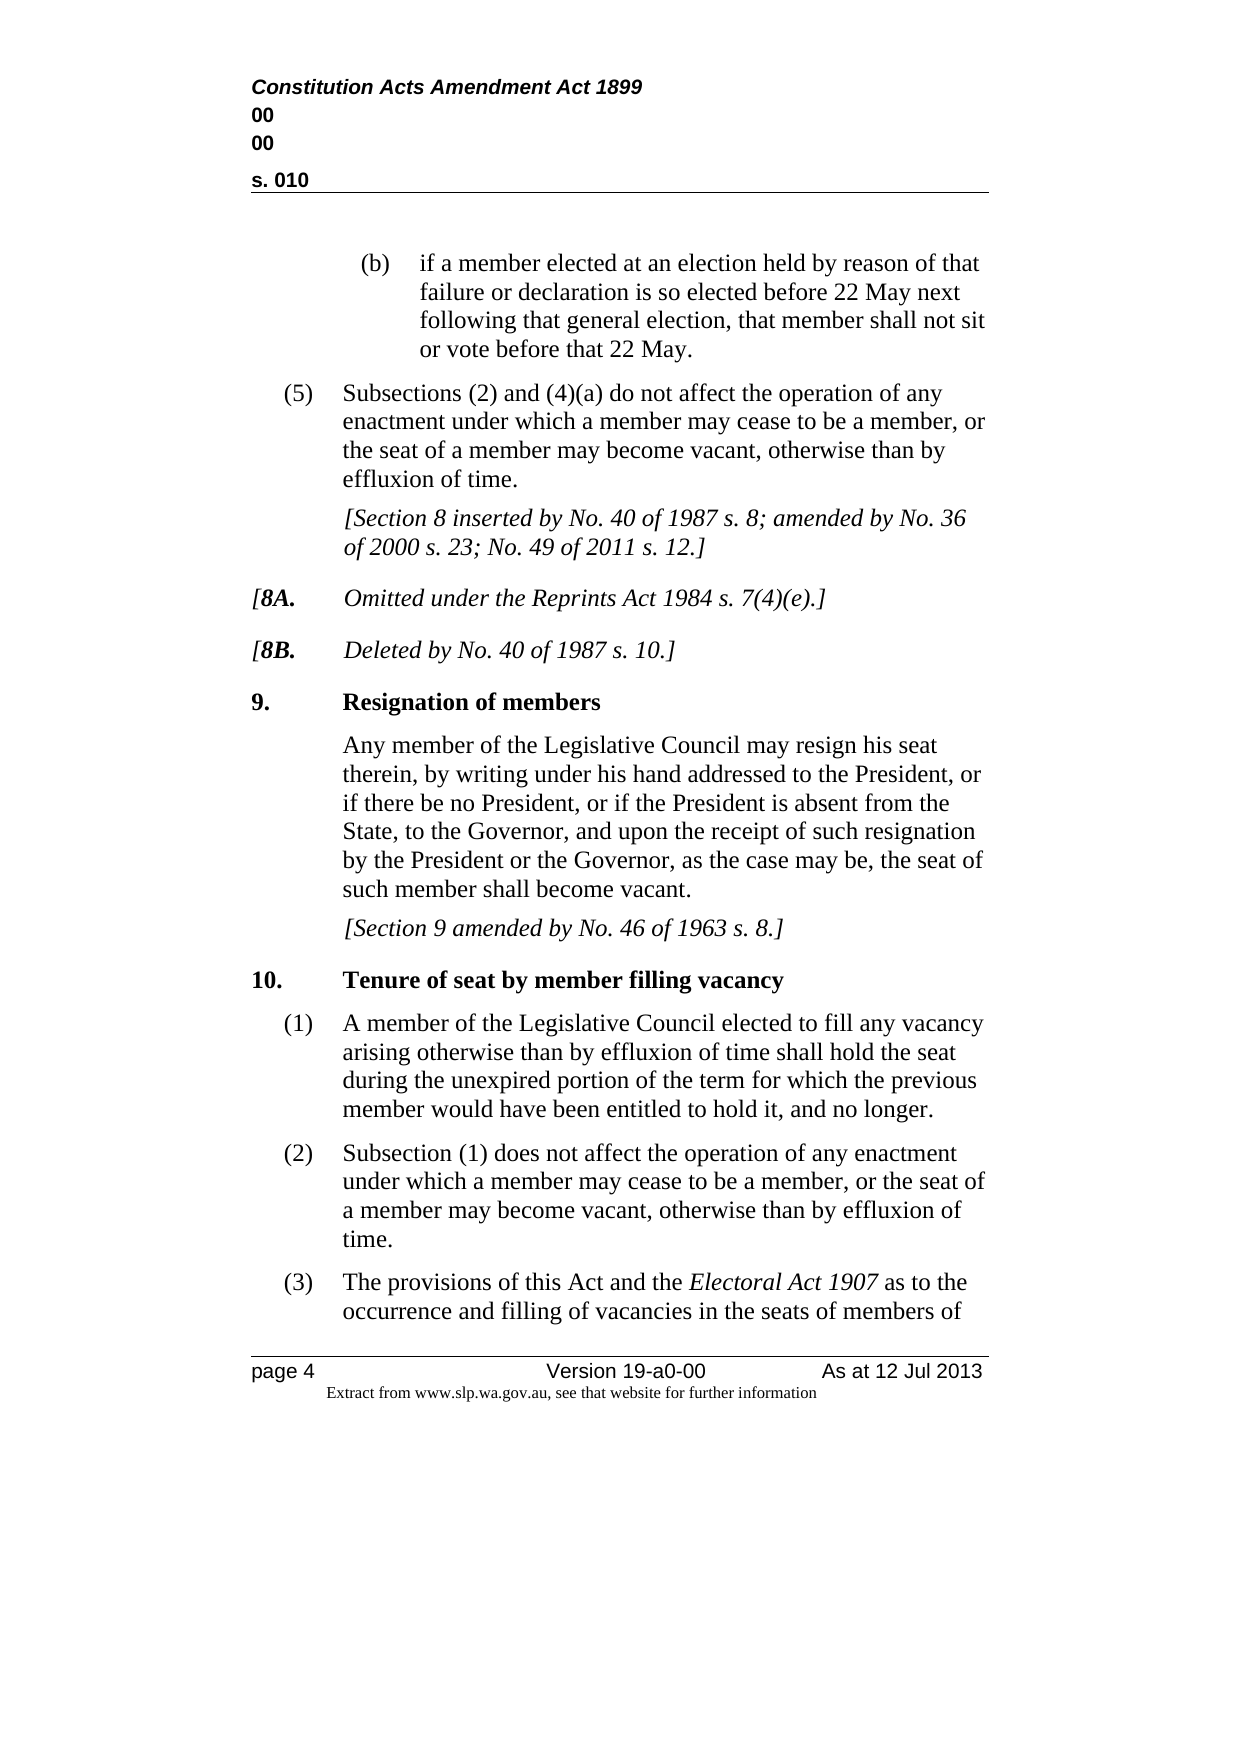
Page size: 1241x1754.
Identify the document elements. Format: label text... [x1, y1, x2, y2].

text [Section 8 inserted by No. 40 of 1987 s. 8; amended by No. 36 of 2000 s. 23; No. 49 of 2011 s. 12.] [251, 503, 989, 561]
text (1) A member of the Legislative Council elected to fill any vacancy arising otherwise than by effluxion of time shall hold the seat during the unexpired portion of the term for which the previous member would have been entitled to hold it, and no longer. [251, 1008, 989, 1123]
text (2) Subsection (1) does not affect the operation of any enactment under which a member may cease to be a member, or the seat of a member may become vacant, otherwise than by effluxion of time. [251, 1138, 989, 1253]
text Any member of the Legislative Council may resign his seat therein, by writing under his hand addressed to the President, or if there be no President, or if the President is absent from the State, to the Governor, and upon the receipt of such resignation by the President or the Governor, as the case may be, the seat of such member shall become vacant. [251, 730, 989, 903]
subtitle 9. Resignation of members [251, 687, 989, 716]
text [251, 1267, 989, 1325]
subtitle 10. Tenure of seat by member filling vacancy [251, 965, 989, 993]
text [8A. Omitted under the Reprints Act 1984 s. 7(4)(e).] [251, 583, 989, 612]
text [Section 9 amended by No. 46 of 1963 s. 8.] [251, 913, 989, 942]
text (b) if a member elected at an election held by reason of that failure or declaration is so elected before 22 May next following that general election, that member shall not sit or vote before that 22 May. [251, 248, 989, 363]
text (5) Subsections (2) and (4)(a) do not affect the operation of any enactment under which a member may cease to be a member, or the seat of a member may become vacant, otherwise than by effluxion of time. [251, 378, 989, 493]
text [8B. Deleted by No. 40 of 1987 s. 10.] [251, 635, 989, 664]
